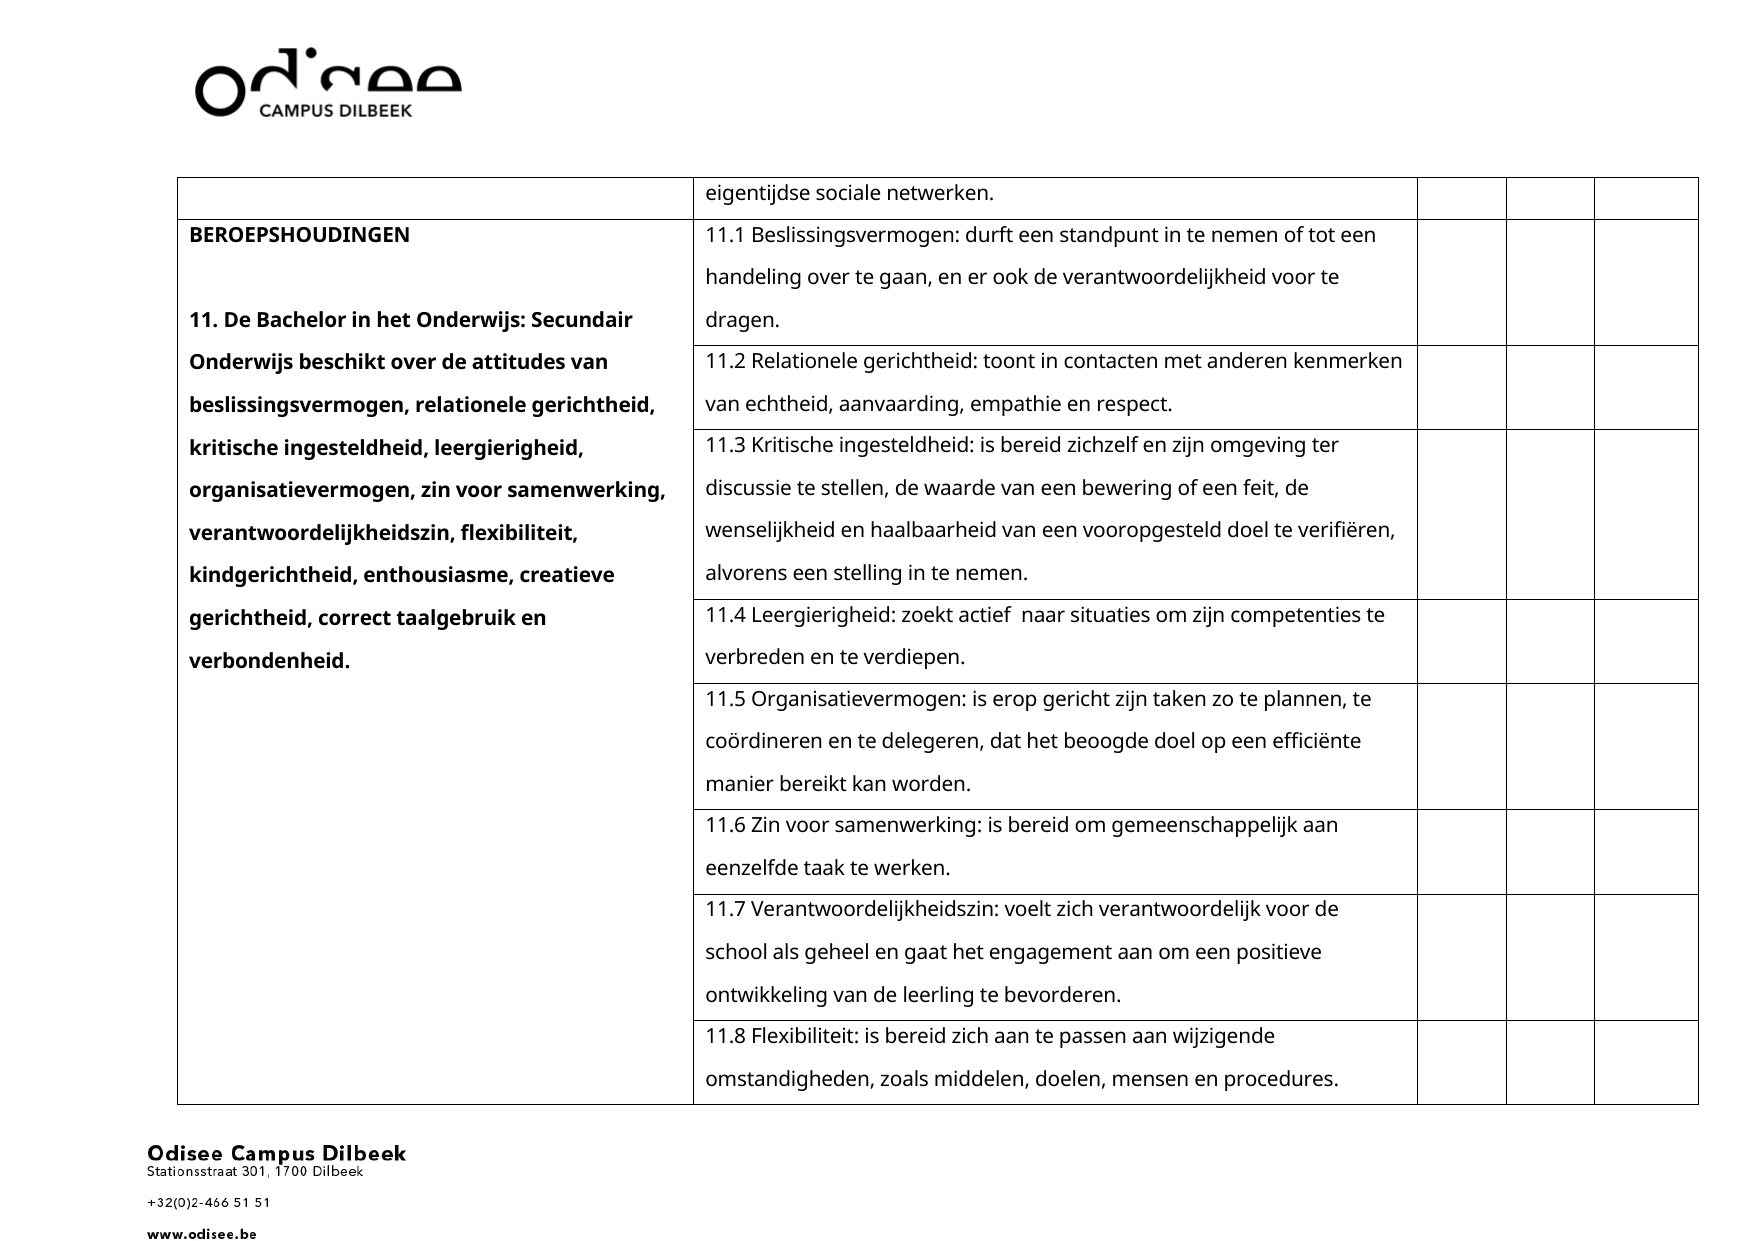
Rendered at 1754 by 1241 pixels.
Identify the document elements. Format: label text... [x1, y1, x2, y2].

picture [177, 29, 480, 145]
table_cell [1595, 600, 1698, 683]
table_cell [1595, 346, 1698, 429]
table_cell [1507, 178, 1594, 219]
table_cell 11.5 Organisatievermogen: is erop gericht zijn taken zo te plannen, te coördineren en te delegeren, dat het beoogde doel op een efficiënte manier bereikt kan worden. [694, 684, 1417, 809]
table_cell [1418, 220, 1506, 345]
table_cell 11.7 Verantwoordelijkheidszin: voelt zich verantwoordelijk voor de school als geheel en gaat het engagement aan om een positieve ontwikkeling van de leerling te bevorderen. [694, 895, 1417, 1020]
table_cell BEROEPSHOUDINGEN 11. De Bachelor in het Onderwijs: Secundair Onderwijs beschikt over de attitudes van beslissingsvermogen, relationele gerichtheid, kritische ingesteldheid, leergierigheid, organisatievermogen, zin voor samenwerking, verantwoordelijkheidszin, flexibiliteit, kindgerichtheid, enthousiasme, creatieve gerichtheid, correct taalgebruik en verbondenheid. [178, 220, 693, 1104]
table_cell 11.2 Relationele gerichtheid: toont in contacten met anderen kenmerken van echtheid, aanvaarding, empathie en respect. [694, 346, 1417, 429]
table_cell [1595, 810, 1698, 893]
table_cell [1595, 430, 1698, 599]
table_cell [1595, 895, 1698, 1020]
table_cell 11.8 Flexibiliteit: is bereid zich aan te passen aan wijzigende omstandigheden, zoals middelen, doelen, mensen en procedures. [694, 1021, 1417, 1104]
table_cell 11.6 Zin voor samenwerking: is bereid om gemeenschappelijk aan eenzelfde taak te werken. [694, 810, 1417, 893]
table_cell [1418, 1021, 1506, 1104]
table_cell 11.4 Leergierigheid: zoekt actief naar situaties om zijn competenties te verbreden en te verdiepen. [694, 600, 1417, 683]
table_cell [1507, 600, 1594, 683]
table_cell [1418, 895, 1506, 1020]
table_cell [1595, 1021, 1698, 1104]
table_cell [1507, 430, 1594, 599]
table_cell [1507, 1021, 1594, 1104]
table_cell [1595, 684, 1698, 809]
table_cell [1507, 895, 1594, 1020]
table_cell [1418, 810, 1506, 893]
table_cell [1418, 600, 1506, 683]
table_cell [1507, 220, 1594, 345]
table_cell 11.1 Beslissingsvermogen: durft een standpunt in te nemen of tot een handeling over te gaan, en er ook de verantwoordelijkheid voor te dragen. [694, 220, 1417, 345]
table_cell [1418, 178, 1506, 219]
table_cell [1595, 220, 1698, 345]
table_cell [1418, 430, 1506, 599]
table_cell [1595, 178, 1698, 219]
table_cell [1507, 810, 1594, 893]
table_cell [1507, 684, 1594, 809]
picture [143, 1141, 411, 1241]
table_cell [1507, 346, 1594, 429]
table_cell [1418, 346, 1506, 429]
table_cell [1418, 684, 1506, 809]
table_cell 11.3 Kritische ingesteldheid: is bereid zichzelf en zijn omgeving ter discussie te stellen, de waarde van een bewering of een feit, de wenselijkheid en haalbaarheid van een vooropgesteld doel te verifiëren, alvorens een stelling in te nemen. [694, 430, 1417, 599]
